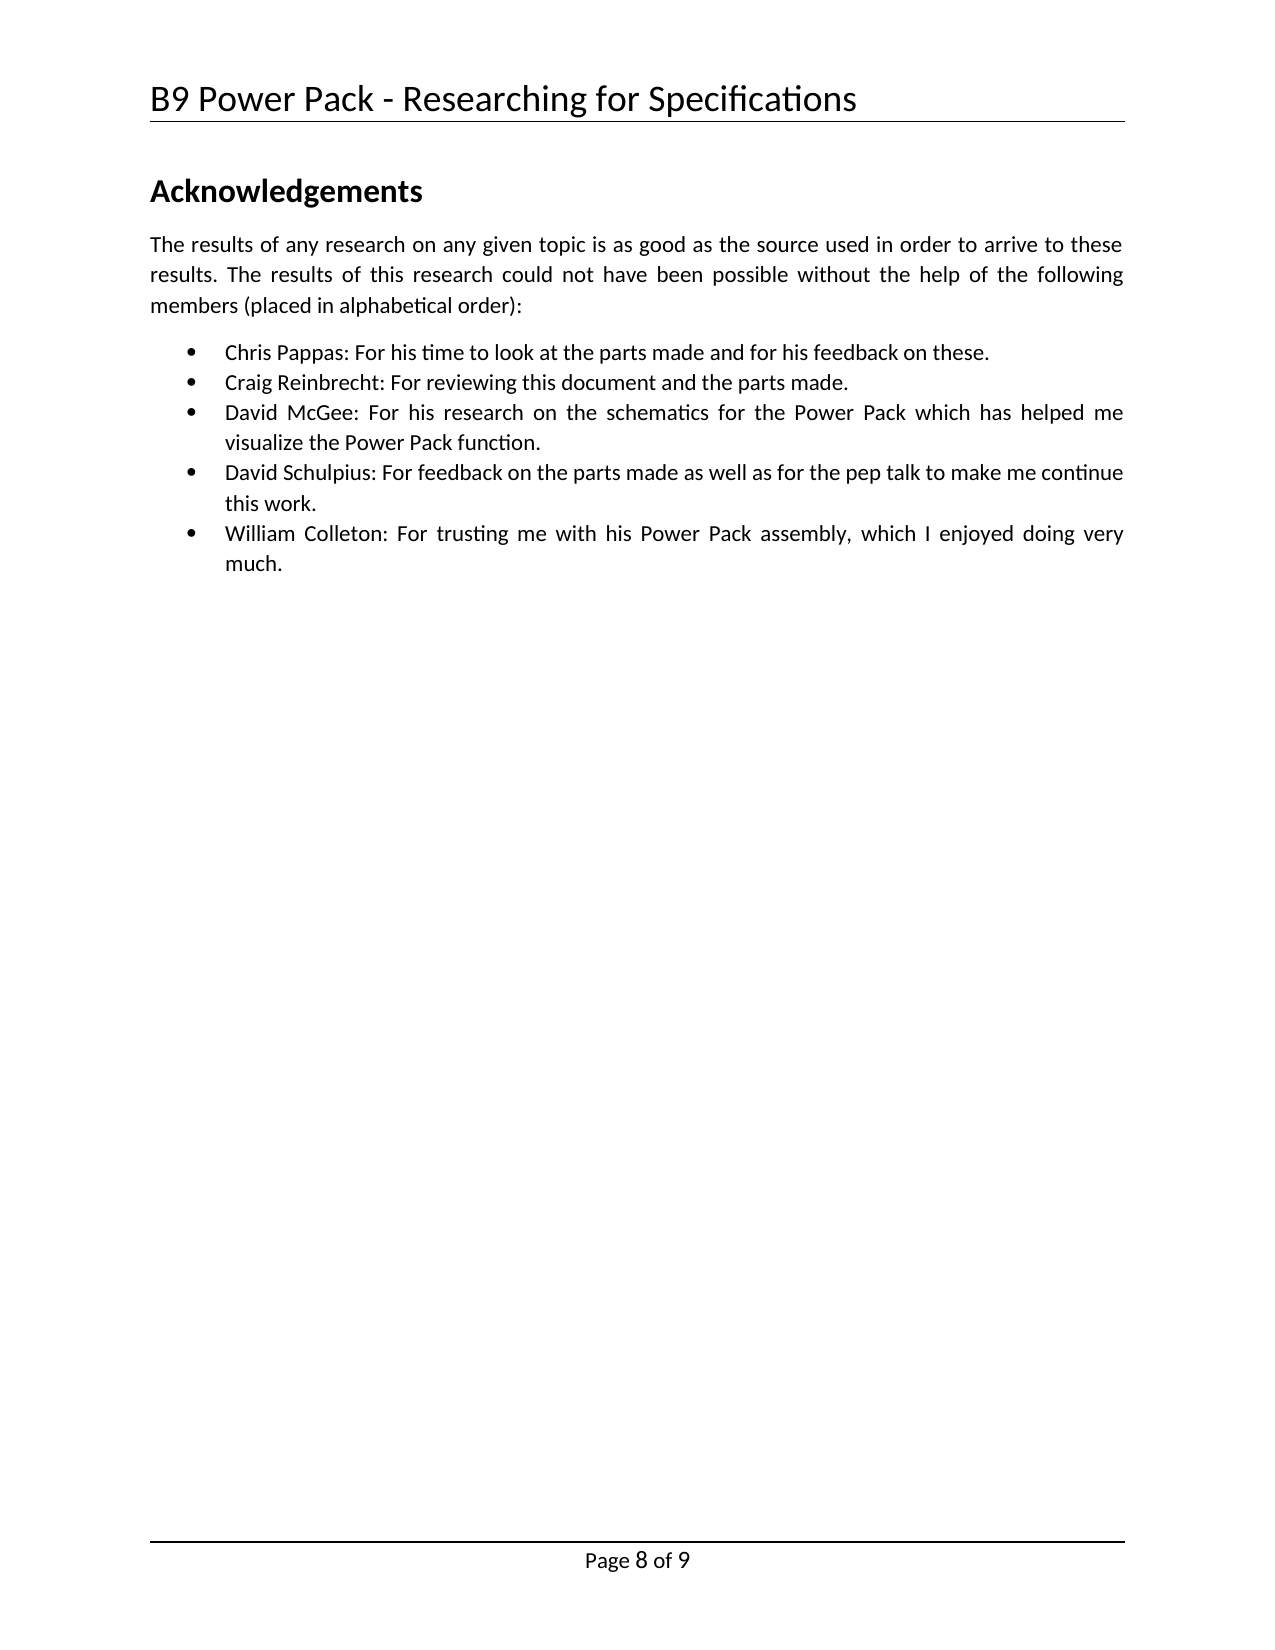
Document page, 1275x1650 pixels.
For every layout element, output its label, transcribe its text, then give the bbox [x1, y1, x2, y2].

list Craig Reinbrecht: For reviewing this document and the parts made. [187, 368, 1125, 396]
text Acknowledgements [150, 170, 1125, 211]
list Chris Pappas: For his time to look at the parts made and for his feedback on these. [187, 338, 1125, 366]
list David McGee: For his research on the schematics for the Power Pack which has helped me visualize the Power Pack function. [187, 398, 1125, 456]
list William Colleton: For trusting me with his Power Pack assembly, which I enjoyed doing very much. [187, 519, 1125, 577]
list David Schulpius: For feedback on the parts made as well as for the pep talk to make me continue this work. [187, 458, 1125, 517]
text The results of any research on any given topic is as good as the source used in order to arrive to these results. The results of this research could not have been possible without the help of the following members (placed in alphabetical order): [150, 230, 1125, 319]
